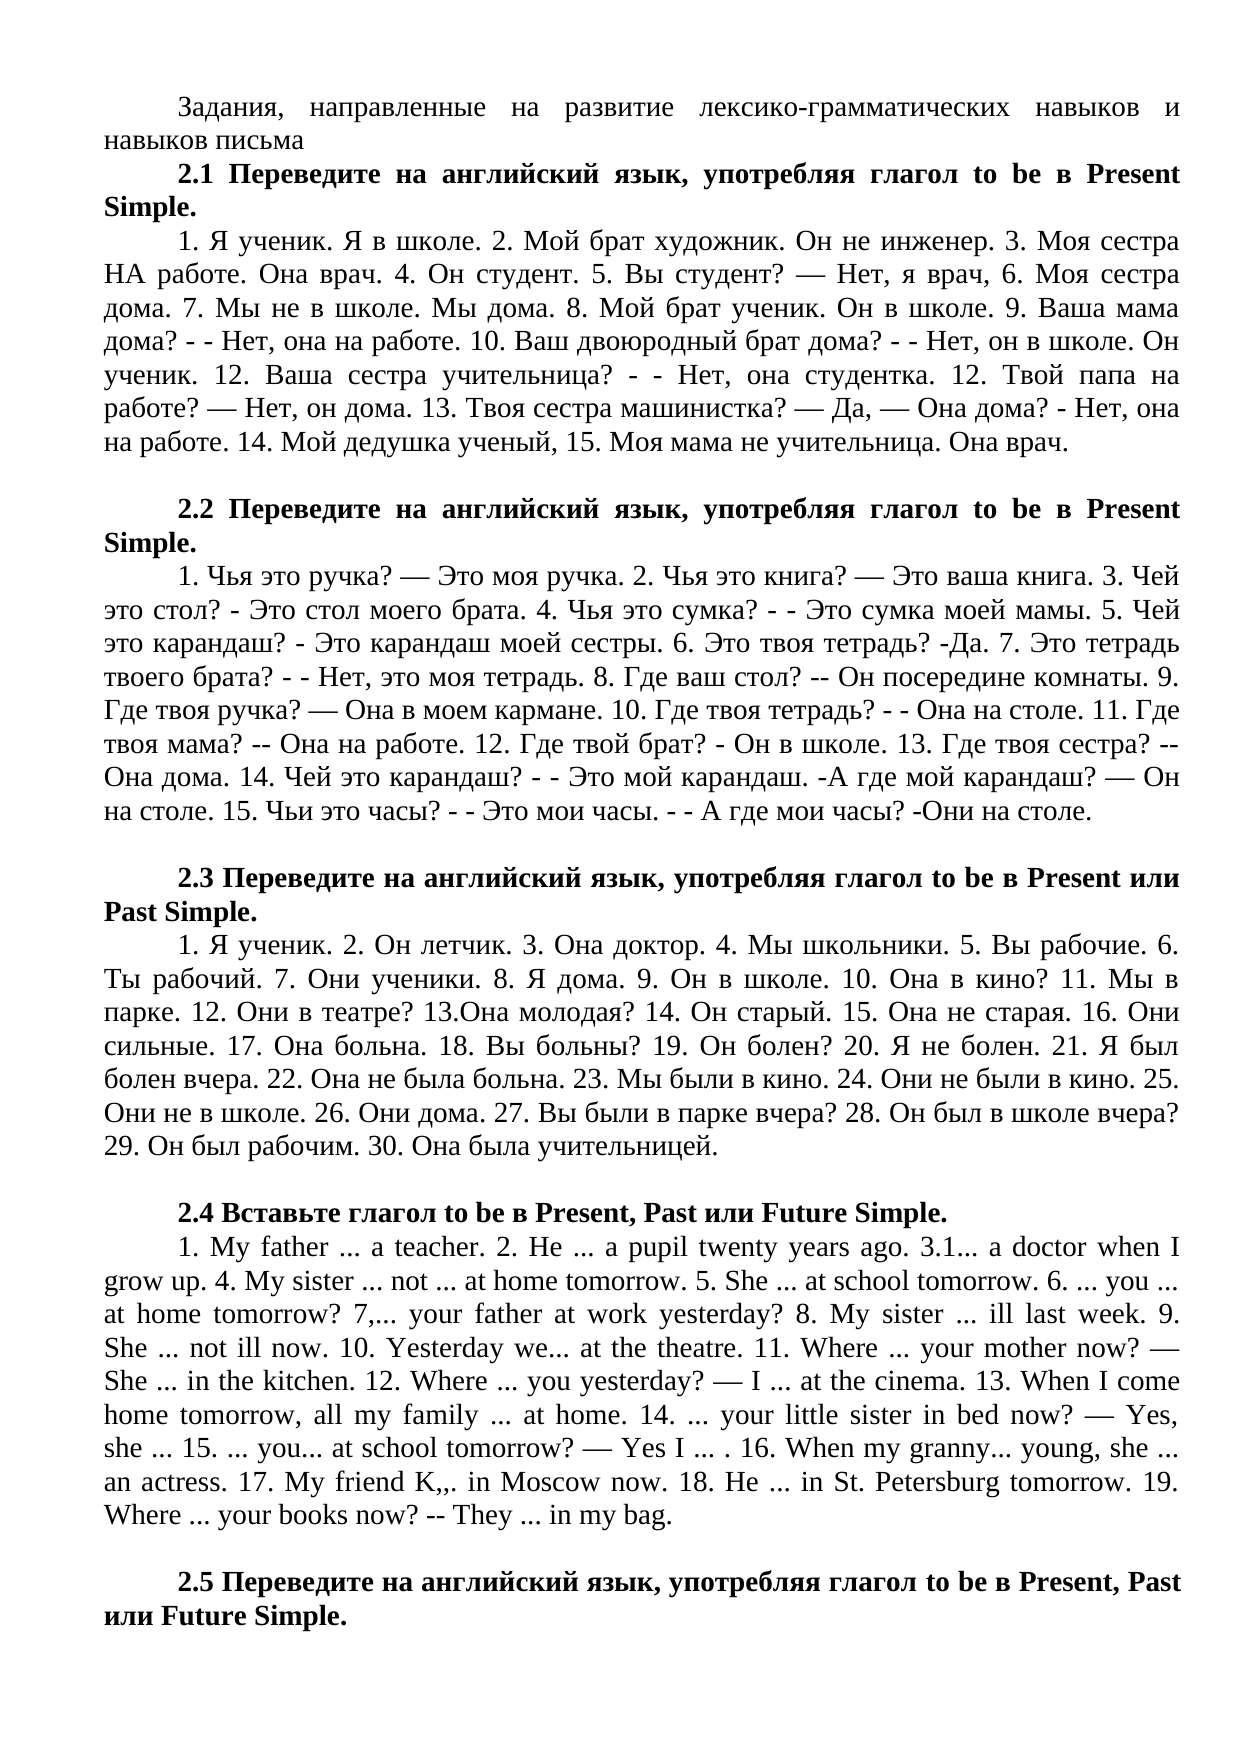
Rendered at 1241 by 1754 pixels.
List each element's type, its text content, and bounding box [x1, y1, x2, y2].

text 1. Чья это ручка? — Это моя ручка. 2. Чья это книга? — Это ваша книга. 3. Чей это стол? - Это стол моего брата. 4. Чья это сумка? - - Это сумка моей мамы. 5. Чей это карандаш? - Это карандаш моей сестры. 6. Это твоя тетрадь? -Да. 7. Это тетрадь твоего брата? - - Нет, это моя тетрадь. 8. Где ваш стол? -- Он посередине комнаты. 9. Где твоя ручка? — Она в моем кармане. 10. Где твоя тетрадь? - - Она на столе. 11. Где твоя мама? -- Она на работе. 12. Где твой брат? - Он в школе. 13. Где твоя сестра? -- Она дома. 14. Чей это карандаш? - - Это мой карандаш. -А где мой карандаш? — Он на столе. 15. Чьи это часы? - - Это мои часы. - - А где мои часы? -Они на столе. [103, 558, 1181, 827]
text Задания, направленные на развитие лексико-грамматических навыков и навыков письма [103, 89, 1181, 156]
text 2.1 Переведите на английский язык, употребляя глагол to be в Present Simple. [103, 156, 1181, 223]
text 2.4 Вставьте глагол to be в Present, Past или Future Simple. [103, 1196, 1181, 1229]
text 2.5 Переведите на английский язык, употребляя глагол to be в Present, Past или Future Simple. [103, 1564, 1181, 1632]
text 1. Я ученик. Я в школе. 2. Мой брат художник. Он не инженер. 3. Моя сестра НА работе. Она врач. 4. Он студент. 5. Вы студент? — Нет, я врач, 6. Моя сестра дома. 7. Мы не в школе. Мы дома. 8. Мой брат ученик. Он в школе. 9. Ваша мама дома? - - Нет, она на работе. 10. Ваш двоюродный брат дома? - - Нет, он в школе. Он ученик. 12. Ваша сестра учительница? - - Нет, она студентка. 12. Твой папа на работе? — Нет, он дома. 13. Твоя сестра машинистка? — Да, — Она дома? - Нет, она на работе. 14. Мой дедушка ученый, 15. Моя мама не учительница. Она врач. [103, 223, 1181, 458]
text 1. My father ... a teacher. 2. He ... a pupil twenty years ago. 3.1... a doctor when I grow up. 4. My sister ... not ... at home tomorrow. 5. She ... at school tomorrow. 6. ... you ... at home tomorrow? 7,... your father at work yesterday? 8. My sister ... ill last week. 9. She ... not ill now. 10. Yesterday we... at the theatre. 11. Where ... your mother now? — She ... in the kitchen. 12. Where ... you yesterday? — I ... at the cinema. 13. When I come home tomorrow, all my family ... at home. 14. ... your little sister in bed now? — Yes, she ... 15. ... you... at school tomorrow? — Yes I ... . 16. When my granny... young, she ... an actress. 17. My friend K,,. in Moscow now. 18. He ... in St. Petersburg tomorrow. 19. Where ... your books now? -- They ... in my bag. [103, 1229, 1181, 1531]
text 2.3 Переведите на английский язык, употребляя глагол to be в Present или Past Simple. [103, 860, 1181, 927]
text 1. Я ученик. 2. Он летчик. 3. Она доктор. 4. Мы школьники. 5. Вы рабочие. 6. Ты рабочий. 7. Они ученики. 8. Я дома. 9. Он в школе. 10. Она в кино? 11. Мы в парке. 12. Они в театре? 13.Она молодая? 14. Он старый. 15. Она не старая. 16. Они сильные. 17. Она больна. 18. Вы больны? 19. Он болен? 20. Я не болен. 21. Я был болен вчера. 22. Она не была больна. 23. Мы были в кино. 24. Они не были в кино. 25. Они не в школе. 26. Они дома. 27. Вы были в парке вчера? 28. Он был в школе вчера? 29. Он был рабочим. 30. Она была учительницей. [103, 927, 1181, 1162]
text 2.2 Переведите на английский язык, употребляя глагол to be в Present Simple. [103, 491, 1181, 558]
